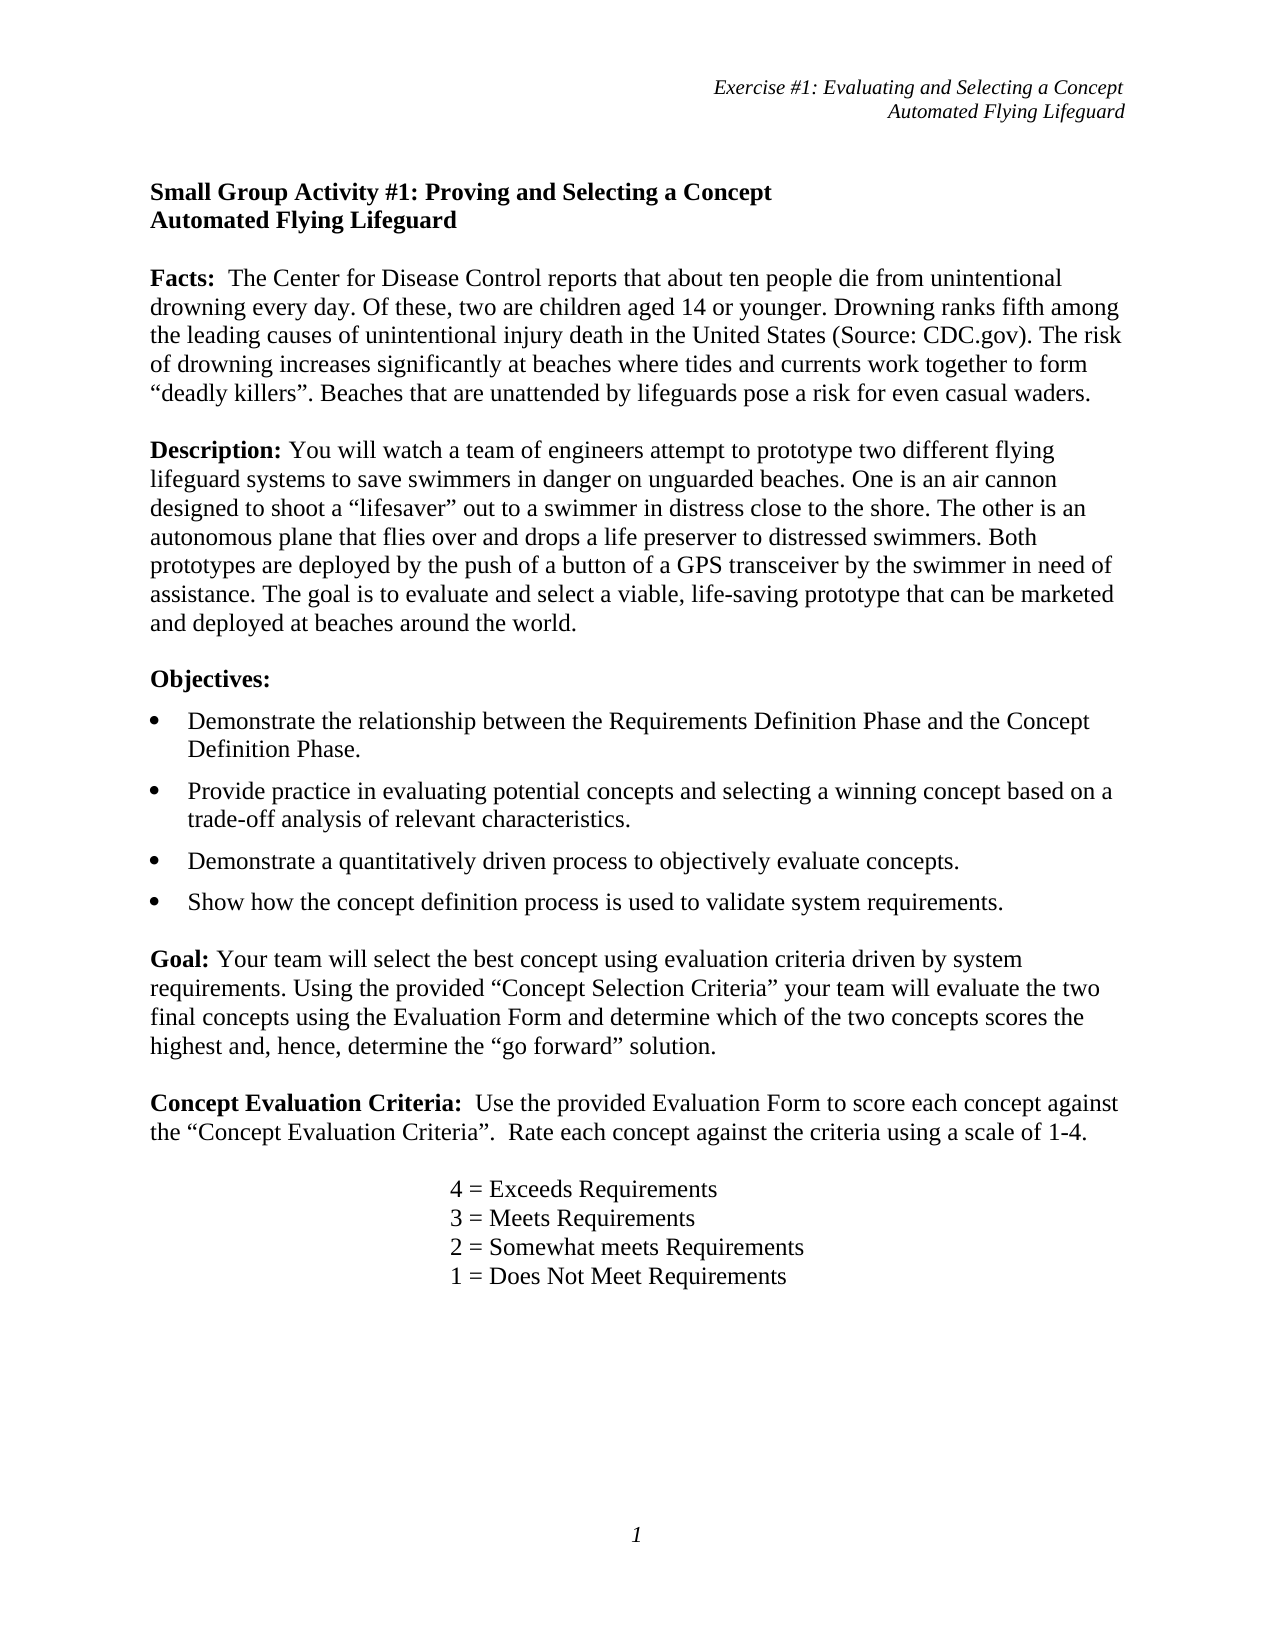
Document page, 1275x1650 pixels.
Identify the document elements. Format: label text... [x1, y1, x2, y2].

text Objectives: [150, 664, 1125, 693]
text Goal: Your team will select the best concept using evaluation criteria driven by system requirements. Using the provided “Concept Selection Criteria” your team will evaluate the two final concepts using the Evaluation Form and determine which of the two concepts scores the highest and, hence, determine the “go forward” solution. [150, 944, 1125, 1059]
text 4 = Exceeds Requirements [450, 1174, 1125, 1203]
list Provide practice in evaluating potential concepts and selecting a winning concept based on a trade-off analysis of relevant characteristics. [150, 776, 1125, 833]
text Small Group Activity #1: Proving and Selecting a Concept [150, 177, 1125, 205]
text Facts: The Center for Disease Control reports that about ten people die from unintentional drowning every day. Of these, two are children aged 14 or younger. Drowning ranks fifth among the leading causes of unintentional injury death in the United States (Source: CDC.gov). The risk of drowning increases significantly at beaches where tides and currents work together to form “deadly killers”. Beaches that are unattended by lifeguards pose a risk for even casual waders. [150, 263, 1125, 407]
text Automated Flying Lifeguard [150, 205, 1125, 234]
text Concept Evaluation Criteria: Use the provided Evaluation Form to score each concept against the “Concept Evaluation Criteria”. Rate each concept against the criteria using a scale of 1-4. [150, 1088, 1125, 1146]
text 2 = Somewhat meets Requirements [450, 1232, 1125, 1261]
text 3 = Meets Requirements [450, 1203, 1125, 1232]
text Description: You will watch a team of engineers attempt to prototype two different flying lifeguard systems to save swimmers in danger on unguarded beaches. One is an air cannon designed to shoot a “lifesaver” out to a swimmer in distress close to the shore. The other is an autonomous plane that flies over and drops a life preserver to distressed swimmers. Both prototypes are deployed by the push of a button of a GPS transceiver by the swimmer in need of assistance. The goal is to evaluate and select a viable, life-saving prototype that can be marketed and deployed at beaches around the world. [150, 435, 1125, 637]
list Show how the concept definition process is used to validate system requirements. [150, 887, 1125, 916]
list Demonstrate a quantitatively driven process to objectively evaluate concepts. [150, 846, 1125, 874]
text 1 = Does Not Meet Requirements [450, 1261, 1125, 1289]
list Demonstrate the relationship between the Requirements Definition Phase and the Concept Definition Phase. [150, 706, 1125, 763]
